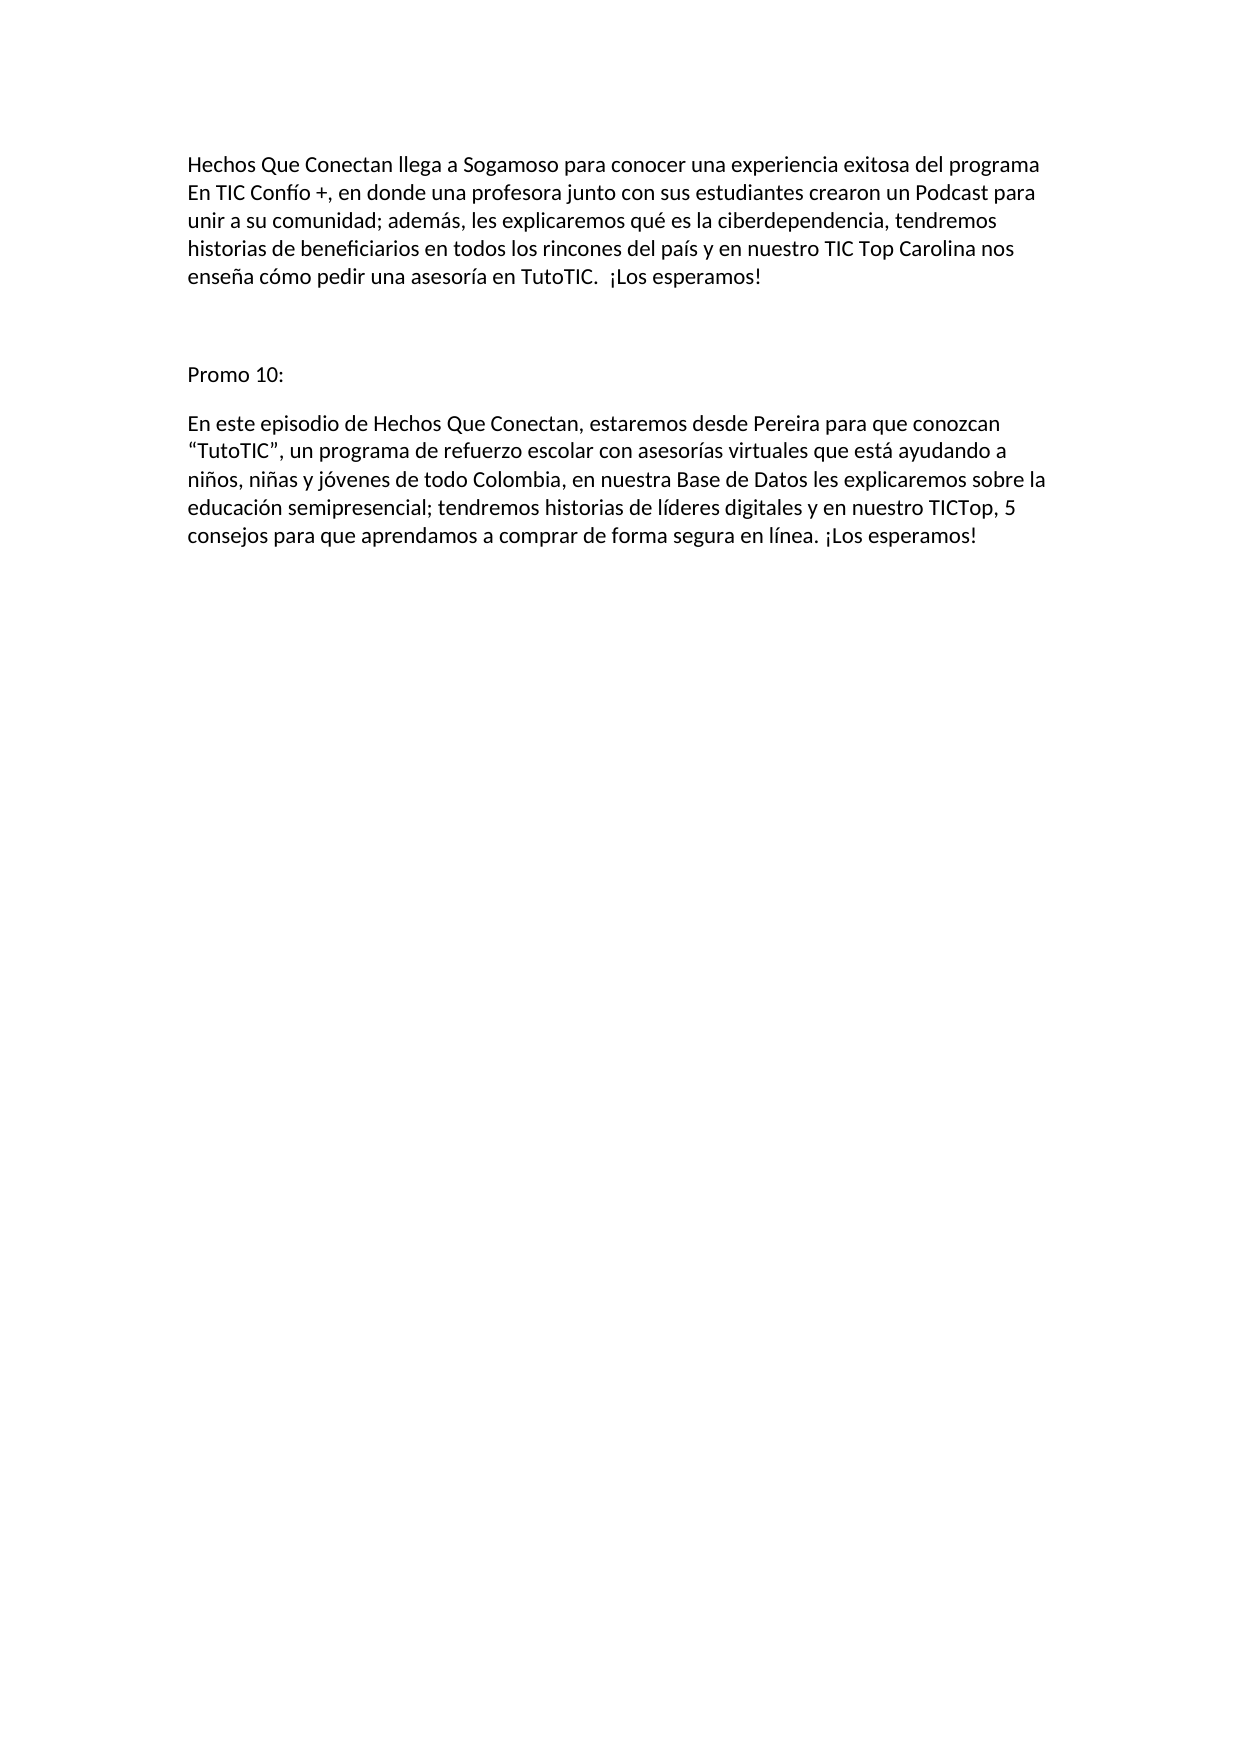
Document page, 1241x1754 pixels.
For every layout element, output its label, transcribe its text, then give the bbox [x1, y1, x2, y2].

text En este episodio de Hechos Que Conectan, estaremos desde Pereira para que conozcan “TutoTIC”, un programa de refuerzo escolar con asesorías virtuales que está ayudando a niños, niñas y jóvenes de todo Colombia, en nuestra Base de Datos les explicaremos sobre la educación semipresencial; tendremos historias de líderes digitales y en nuestro TICTop, 5 consejos para que aprendamos a comprar de forma segura en línea. ¡Los esperamos! [187, 409, 1053, 549]
text Promo 10: [187, 360, 1053, 388]
text Hechos Que Conectan llega a Sogamoso para conocer una experiencia exitosa del programa En TIC Confío +, en donde una profesora junto con sus estudiantes crearon un Podcast para unir a su comunidad; además, les explicaremos qué es la ciberdependencia, tendremos historias de beneficiarios en todos los rincones del país y en nuestro TIC Top Carolina nos enseña cómo pedir una asesoría en TutoTIC. ¡Los esperamos! [187, 150, 1053, 290]
